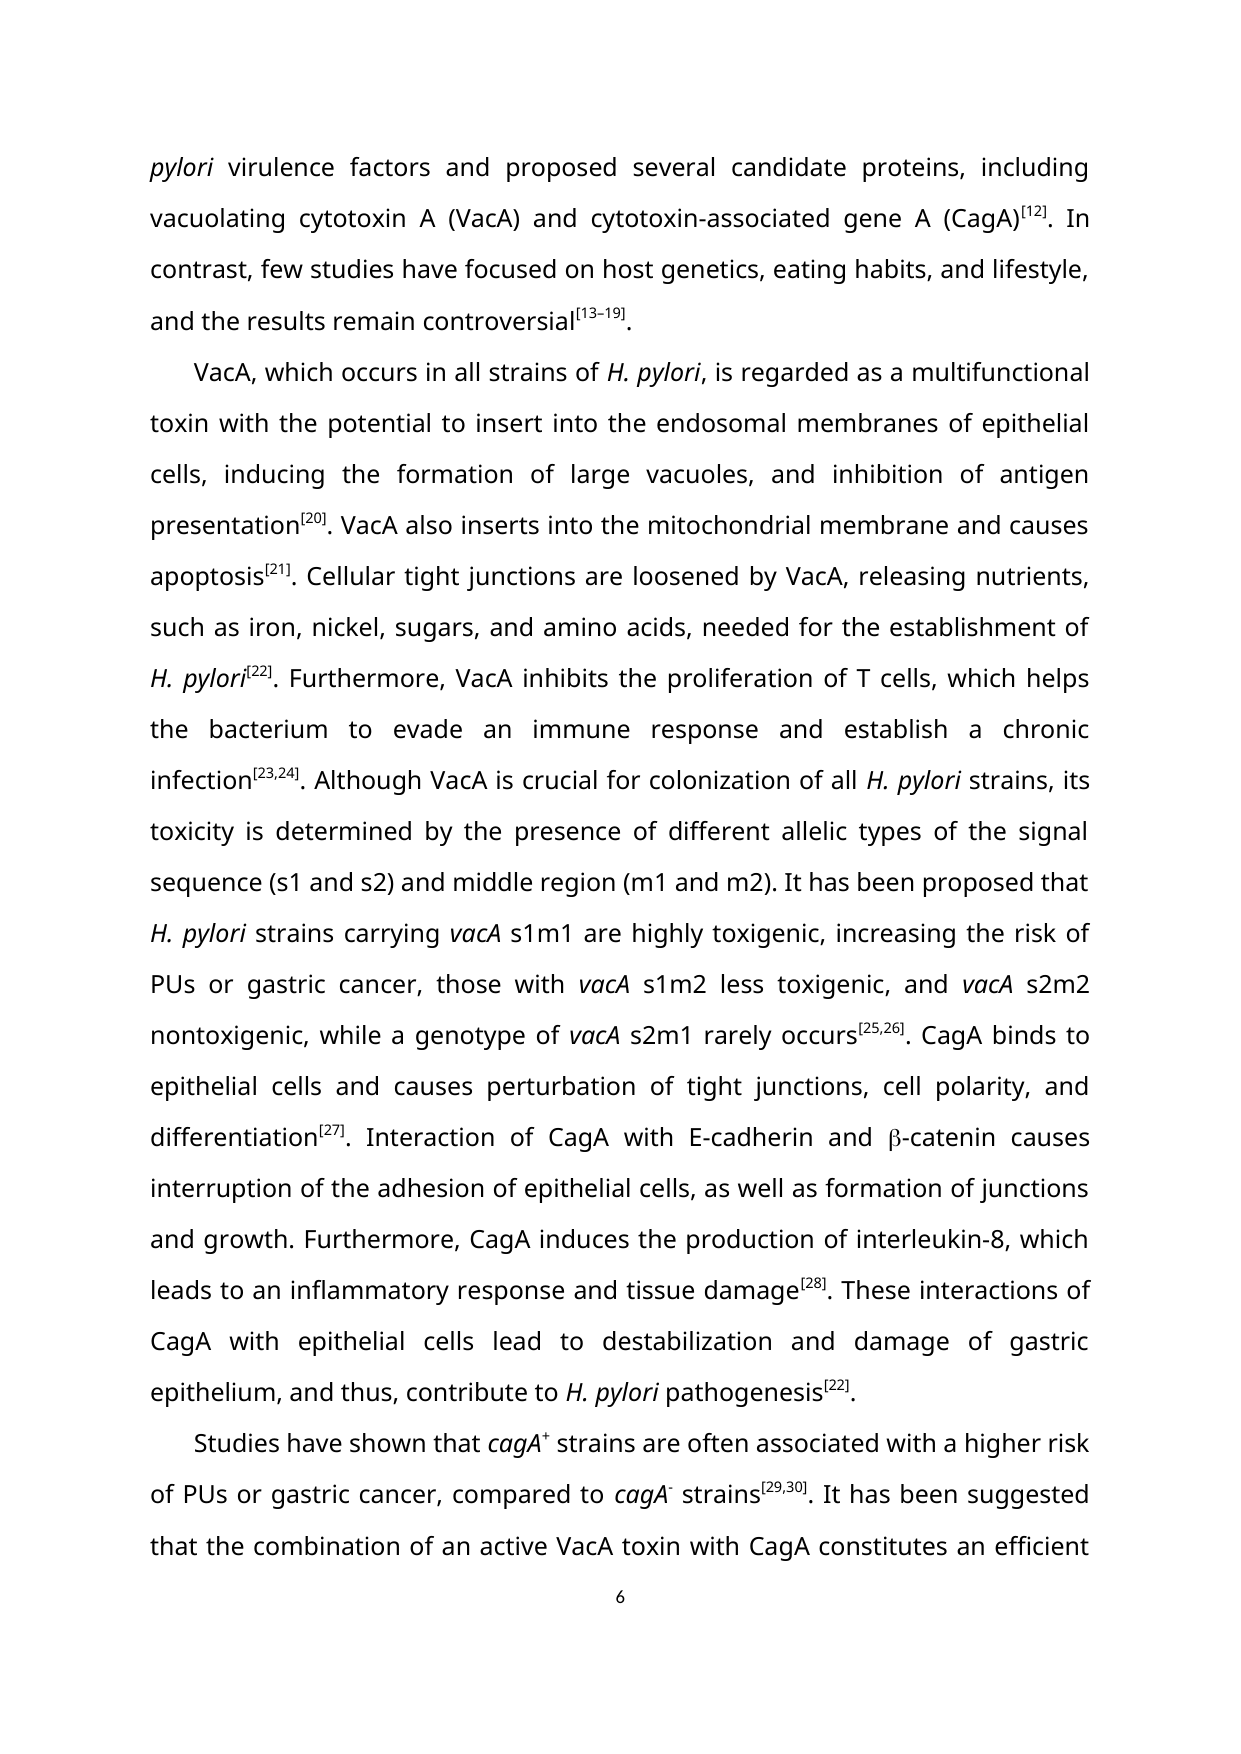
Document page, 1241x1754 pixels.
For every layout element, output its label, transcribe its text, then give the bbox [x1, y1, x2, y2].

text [150, 1426, 1090, 1562]
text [150, 150, 1090, 337]
text VacA, which occurs in all strains of H. pylori, is regarded as a multifunctional toxin with the potential to insert into the endosomal membranes of epithelial cells, inducing the formation of large vacuoles, and inhibition of antigen presentation[20]. VacA also inserts into the mitochondrial membrane and causes apoptosis[21]. Cellular tight junctions are loosened by VacA, releasing nutrients, such as iron, nickel, sugars, and amino acids, needed for the establishment of H. pylori[22]. Furthermore, VacA inhibits the proliferation of T cells, which helps the bacterium to evade an immune response and establish a chronic infection[23,24]. Although VacA is crucial for colonization of all H. pylori strains, its toxicity is determined by the presence of different allelic types of the signal sequence (s1 and s2) and middle region (m1 and m2). It has been proposed that H. pylori strains carrying vacA s1m1 are highly toxigenic, increasing the risk of PUs or gastric cancer, those with vacA s1m2 less toxigenic, and vacA s2m2 nontoxigenic, while a genotype of vacA s2m1 rarely occurs[25,26]. CagA binds to epithelial cells and causes perturbation of tight junctions, cell polarity, and differentiation[27]. Interaction of CagA with E-cadherin and -catenin causes interruption of the adhesion of epithelial cells, as well as formation of junctions and growth. Furthermore, CagA induces the production of interleukin-8, which leads to an inflammatory response and tissue damage[28]. These interactions of CagA with epithelial cells lead to destabilization and damage of gastric epithelium, and thus, contribute to H. pylori pathogenesis[22]. [150, 354, 1090, 1409]
